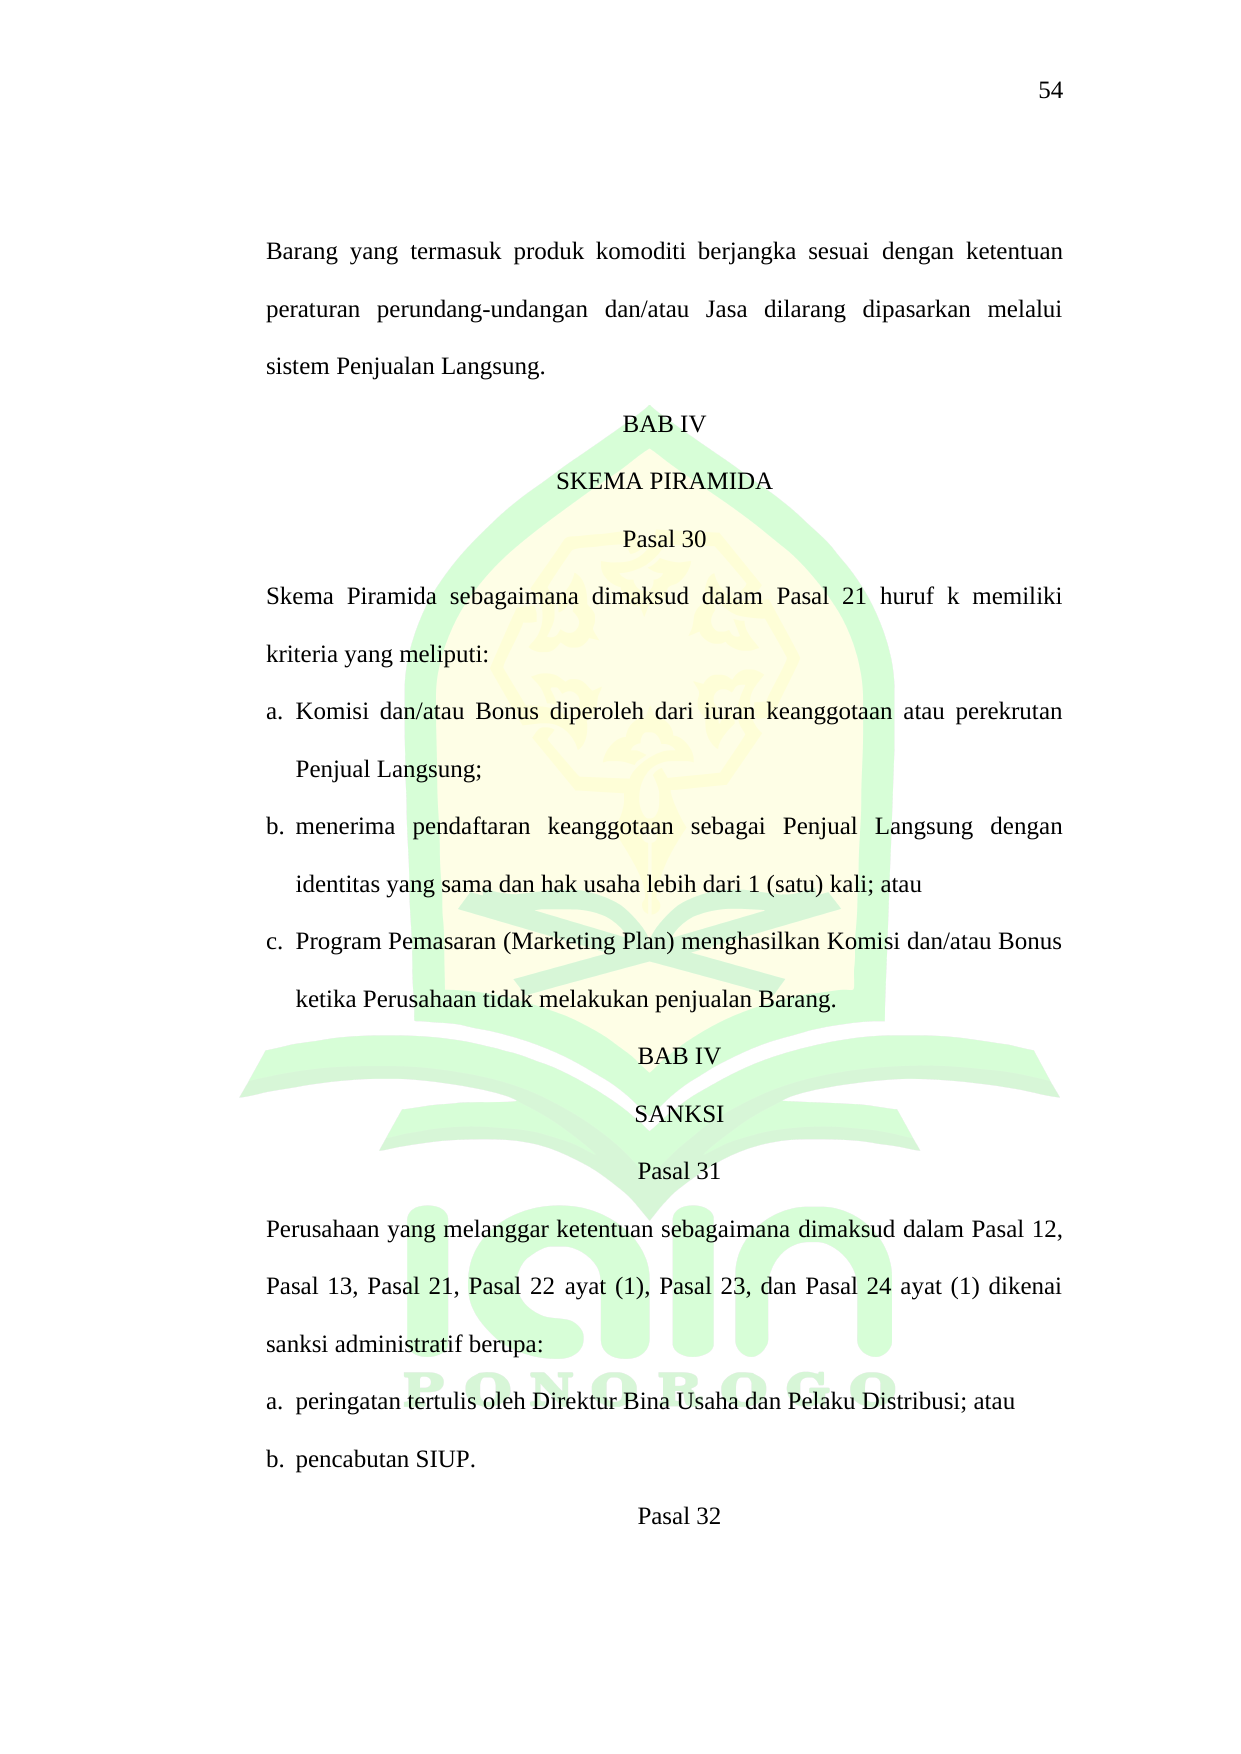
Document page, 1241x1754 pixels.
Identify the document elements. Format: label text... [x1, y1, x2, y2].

list menerima pendaftaran keanggotaan sebagai Penjual Langsung dengan identitas yang sama dan hak usaha lebih dari 1 (satu) kali; atau [266, 811, 1063, 897]
text SKEMA PIRAMIDA [266, 466, 1063, 495]
text Pasal 31 [295, 1156, 1063, 1185]
list pencabutan SIUP. [266, 1444, 1063, 1472]
list Program Pemasaran (Marketing Plan) menghasilkan Komisi dan/atau Bonus ketika Perusahaan tidak melakukan penjualan Barang. [266, 926, 1063, 1012]
text BAB IV [266, 409, 1063, 437]
list Komisi dan/atau Bonus diperoleh dari iuran keanggotaan atau perekrutan Penjual Langsung; [266, 696, 1063, 782]
list peringatan tertulis oleh Direktur Bina Usaha dan Pelaku Distribusi; atau [266, 1386, 1063, 1415]
text SANKSI [295, 1099, 1063, 1127]
text Pasal 32 [295, 1501, 1063, 1530]
text Barang yang termasuk produk komoditi berjangka sesuai dengan ketentuan peraturan perundang-undangan dan/atau Jasa dilarang dipasarkan melalui sistem Penjualan Langsung. [266, 236, 1063, 380]
text BAB IV [295, 1041, 1063, 1070]
text Skema Piramida sebagaimana dimaksud dalam Pasal 21 huruf k memiliki kriteria yang meliputi: [266, 581, 1063, 667]
text Perusahaan yang melanggar ketentuan sebagaimana dimaksud dalam Pasal 12, Pasal 13, Pasal 21, Pasal 22 ayat (1), Pasal 23, dan Pasal 24 ayat (1) dikenai sanksi administratif berupa: [266, 1214, 1063, 1357]
text Pasal 30 [266, 524, 1063, 552]
